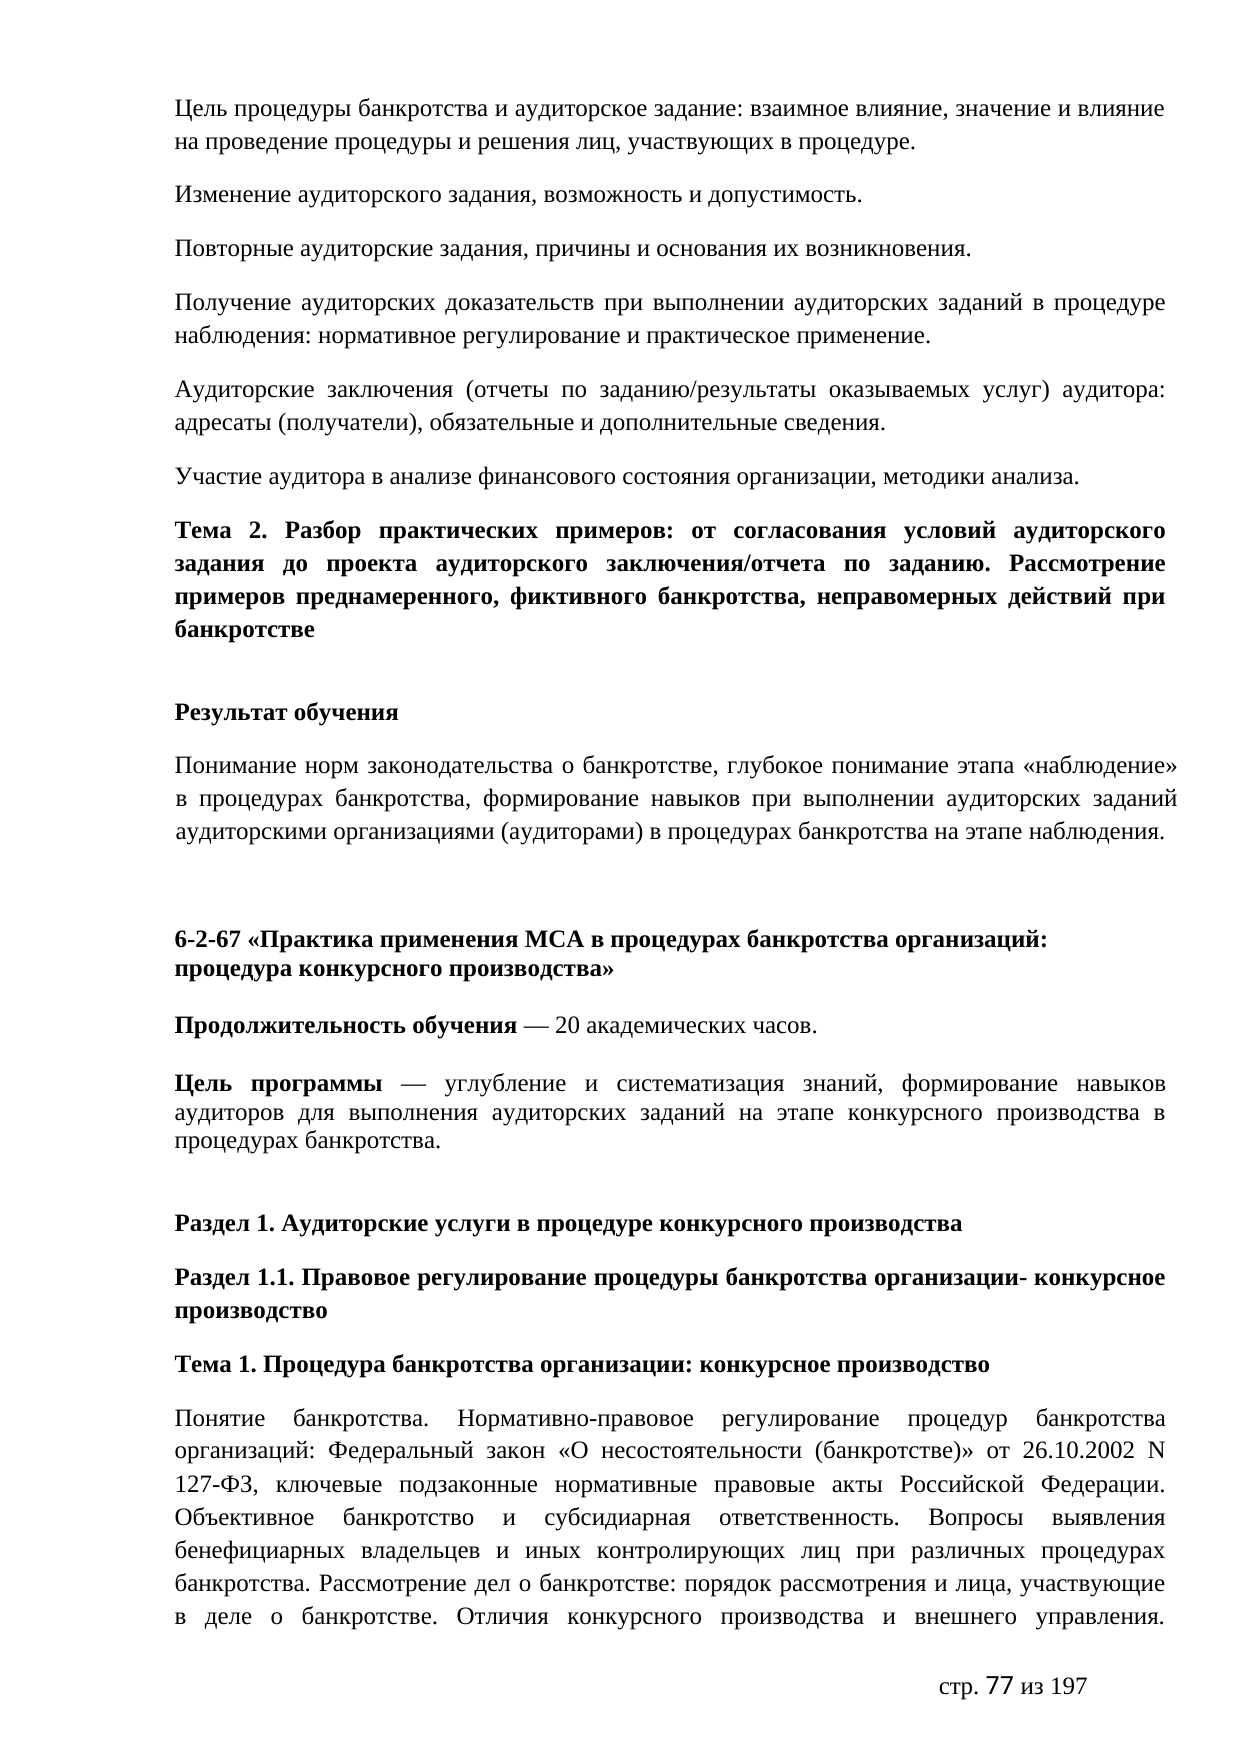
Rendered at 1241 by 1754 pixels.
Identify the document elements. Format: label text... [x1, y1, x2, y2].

text Продолжительность обучения — 20 академических часов. [174, 1010, 1166, 1039]
text Раздел 1. Аудиторские услуги в процедуре конкурсного производства [174, 1208, 1166, 1237]
text Участие аудитора в анализе финансового состояния организации, методики анализа. [174, 461, 1166, 490]
text Результат обучения [174, 697, 1178, 725]
text Раздел 1.1. Правовое регулирование процедуры банкротства организации- конкурсное производство [174, 1262, 1166, 1324]
text Повторные аудиторские задания, причины и основания их возникновения. [174, 233, 1166, 262]
text Цель процедуры банкротства и аудиторское задание: взаимное влияние, значение и влияние на проведение процедуры и решения лиц, участвующих в процедуре. [174, 93, 1166, 154]
text Аудиторские заключения (отчеты по заданию/результаты оказываемых услуг) аудитора: адресаты (получатели), обязательные и дополнительные сведения. [174, 374, 1166, 436]
text Цель программы — углубление и систематизация знаний, формирование навыков аудиторов для выполнения аудиторских заданий на этапе конкурсного производства в процедурах банкротства. [174, 1068, 1166, 1154]
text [174, 1403, 1166, 1629]
text Изменение аудиторского задания, возможность и допустимость. [174, 179, 1166, 208]
text Получение аудиторских доказательств при выполнении аудиторских заданий в процедуре наблюдения: нормативное регулирование и практическое применение. [174, 287, 1166, 349]
text 6-2-67 «Практика применения МСА в процедурах банкротства организаций: процедура конкурсного производства» [174, 924, 1166, 982]
text Тема 1. Процедура банкротства организации: конкурсное производство [174, 1349, 1166, 1377]
text Понимание норм законодательства о банкротстве, глубокое понимание этапа «наблюдение» в процедурах банкротства, формирование навыков при выполнении аудиторских заданий аудиторскими организациями (аудиторами) в процедурах банкротства на этапе наблюдения. [174, 750, 1178, 845]
text Тема 2. Разбор практических примеров: от согласования условий аудиторского задания до проекта аудиторского заключения/отчета по заданию. Рассмотрение примеров преднамеренного, фиктивного банкротства, неправомерных действий при банкротстве [174, 515, 1166, 643]
